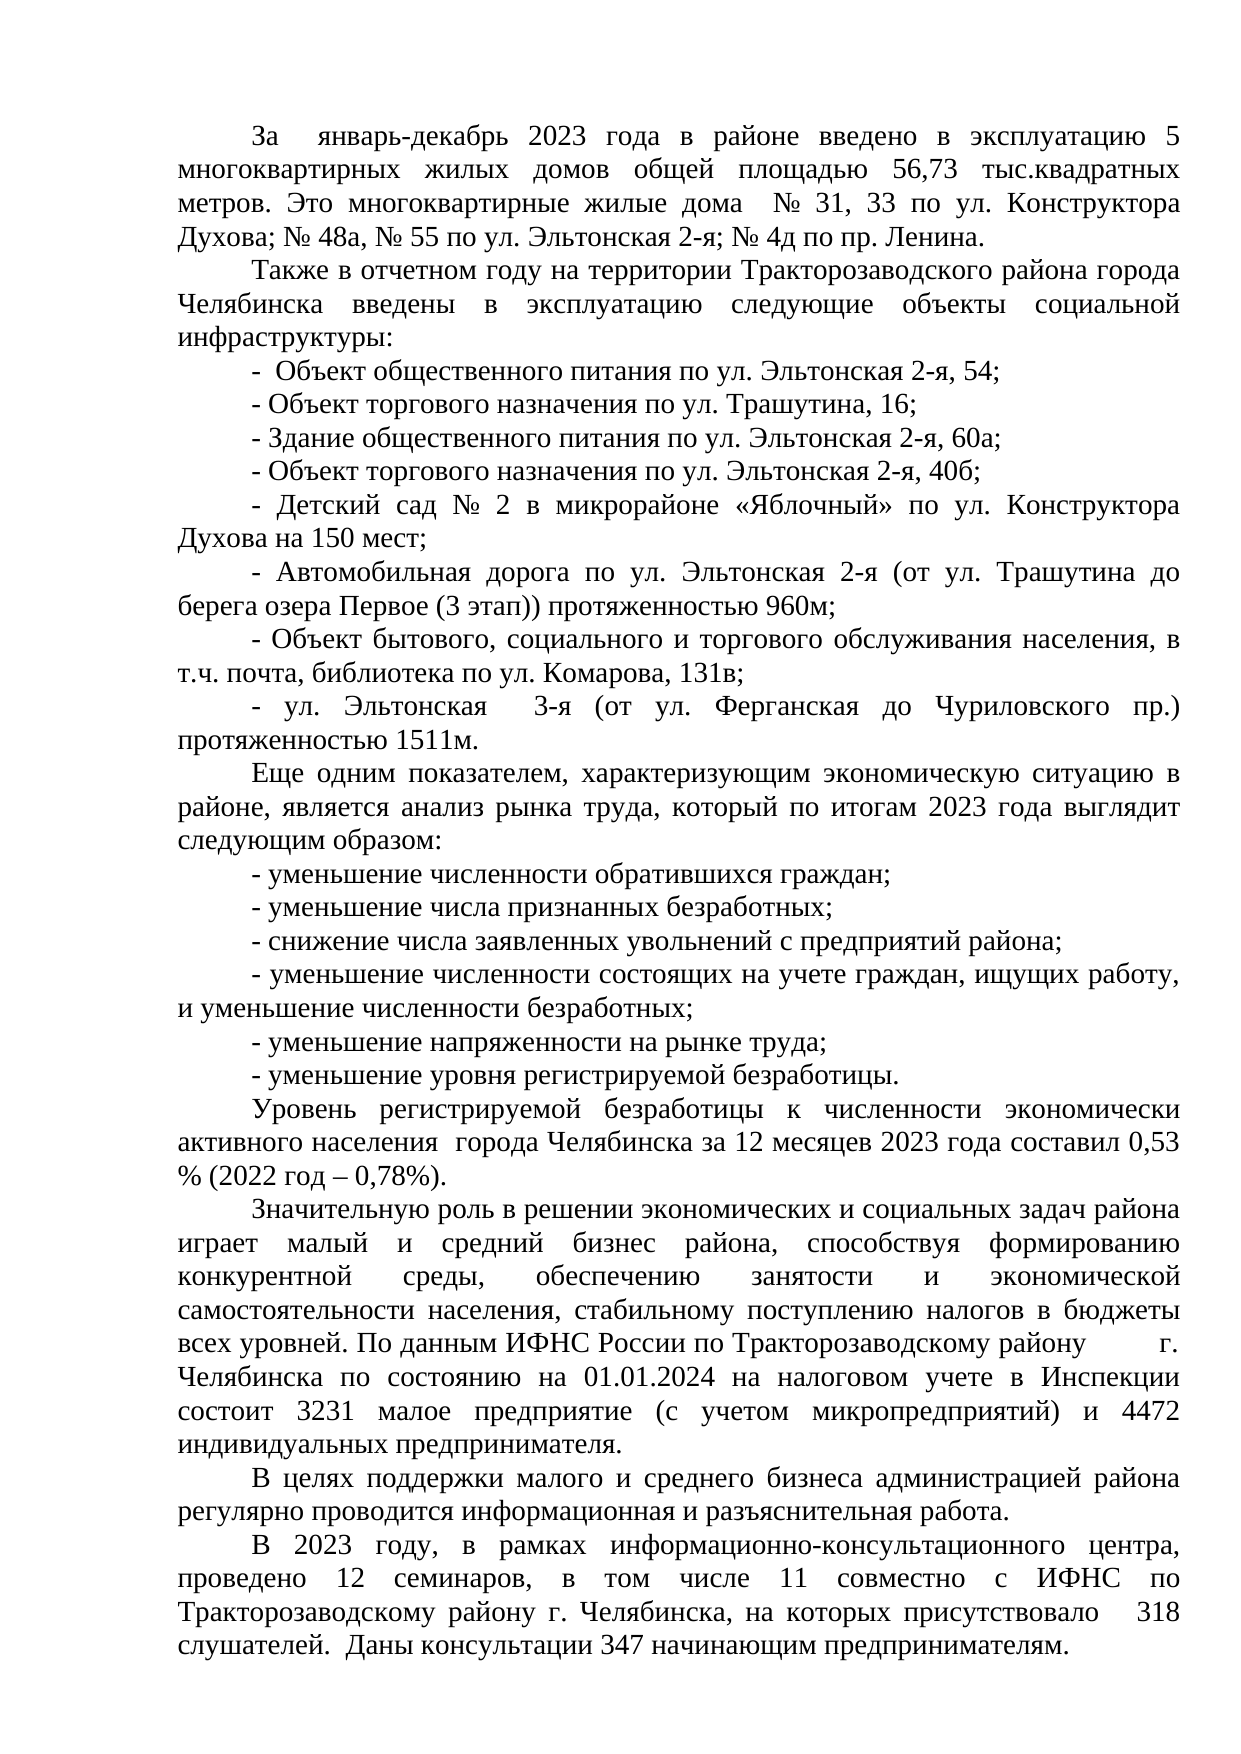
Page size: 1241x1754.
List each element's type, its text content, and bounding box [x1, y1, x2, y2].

text - Автомобильная дорога по ул. Эльтонская 2-я (от ул. Трашутина до берега озера Первое (3 этап)) протяженностью 960м; [177, 554, 1181, 621]
text Уровень регистрируемой безработицы к численности экономически активного населения города Челябинска за 12 месяцев 2023 года составил 0,53 % (2022 год – 0,78%). [177, 1091, 1181, 1191]
text - Объект торгового назначения по ул. Трашутина, 16; [177, 386, 1181, 420]
text В 2023 году, в рамках информационно-консультационного центра, проведено 12 семинаров, в том числе 11 совместно с ИФНС по Тракторозаводскому району г. Челябинска, на которых присутствовало 318 слушателей. Даны консультации 347 начинающим предпринимателям. [177, 1527, 1181, 1661]
text За январь-декабрь 2023 года в районе введено в эксплуатацию 5 многоквартирных жилых домов общей площадью 56,73 тыс.квадратных метров. Это многоквартирные жилые дома № 31, 33 по ул. Конструктора Духова; № 48а, № 55 по ул. Эльтонская 2-я; № 4д по пр. Ленина. [177, 118, 1181, 252]
text - Объект торгового назначения по ул. Эльтонская 2-я, 40б; [177, 453, 1181, 487]
text - уменьшение уровня регистрируемой безработицы. [177, 1057, 1181, 1091]
text - Детский сад № 2 в микрорайоне «Яблочный» по ул. Конструктора Духова на 150 мест; [177, 487, 1181, 554]
text - Здание общественного питания по ул. Эльтонская 2-я, 60а; [177, 420, 1181, 453]
text - Объект общественного питания по ул. Эльтонская 2-я, 54; [177, 353, 1181, 386]
text - ул. Эльтонская 3-я (от ул. Ферганская до Чуриловского пр.) протяженностью 1511м. [177, 688, 1181, 755]
text - уменьшение численности обратившихся граждан; [177, 856, 1181, 889]
text - Объект бытового, социального и торгового обслуживания населения, в т.ч. почта, библиотека по ул. Комарова, 131в; [177, 621, 1181, 688]
text - уменьшение числа признанных безработных; [177, 889, 1181, 923]
text В целях поддержки малого и среднего бизнеса администрацией района регулярно проводится информационная и разъяснительная работа. [177, 1460, 1181, 1527]
text Значительную роль в решении экономических и социальных задач района играет малый и средний бизнес района, способствуя формированию конкурентной среды, обеспечению занятости и экономической самостоятельности населения, стабильному поступлению налогов в бюджеты всех уровней. По данным ИФНС России по Тракторозаводскому району г. Челябинска по состоянию на 01.01.2024 на налоговом учете в Инспекции состоит 3231 малое предприятие (с учетом микропредприятий) и 4472 индивидуальных предпринимателя. [177, 1191, 1181, 1460]
text - снижение числа заявленных увольнений с предприятий района; [177, 923, 1181, 957]
text - уменьшение численности состоящих на учете граждан, ищущих работу, и уменьшение численности безработных; [177, 957, 1181, 1024]
text - уменьшение напряженности на рынке труда; [177, 1024, 1181, 1057]
text Также в отчетном году на территории Тракторозаводского района города Челябинска введены в эксплуатацию следующие объекты социальной инфраструктуры: [177, 252, 1181, 353]
text Еще одним показателем, характеризующим экономическую ситуацию в районе, является анализ рынка труда, который по итогам 2023 года выглядит следующим образом: [177, 755, 1181, 856]
